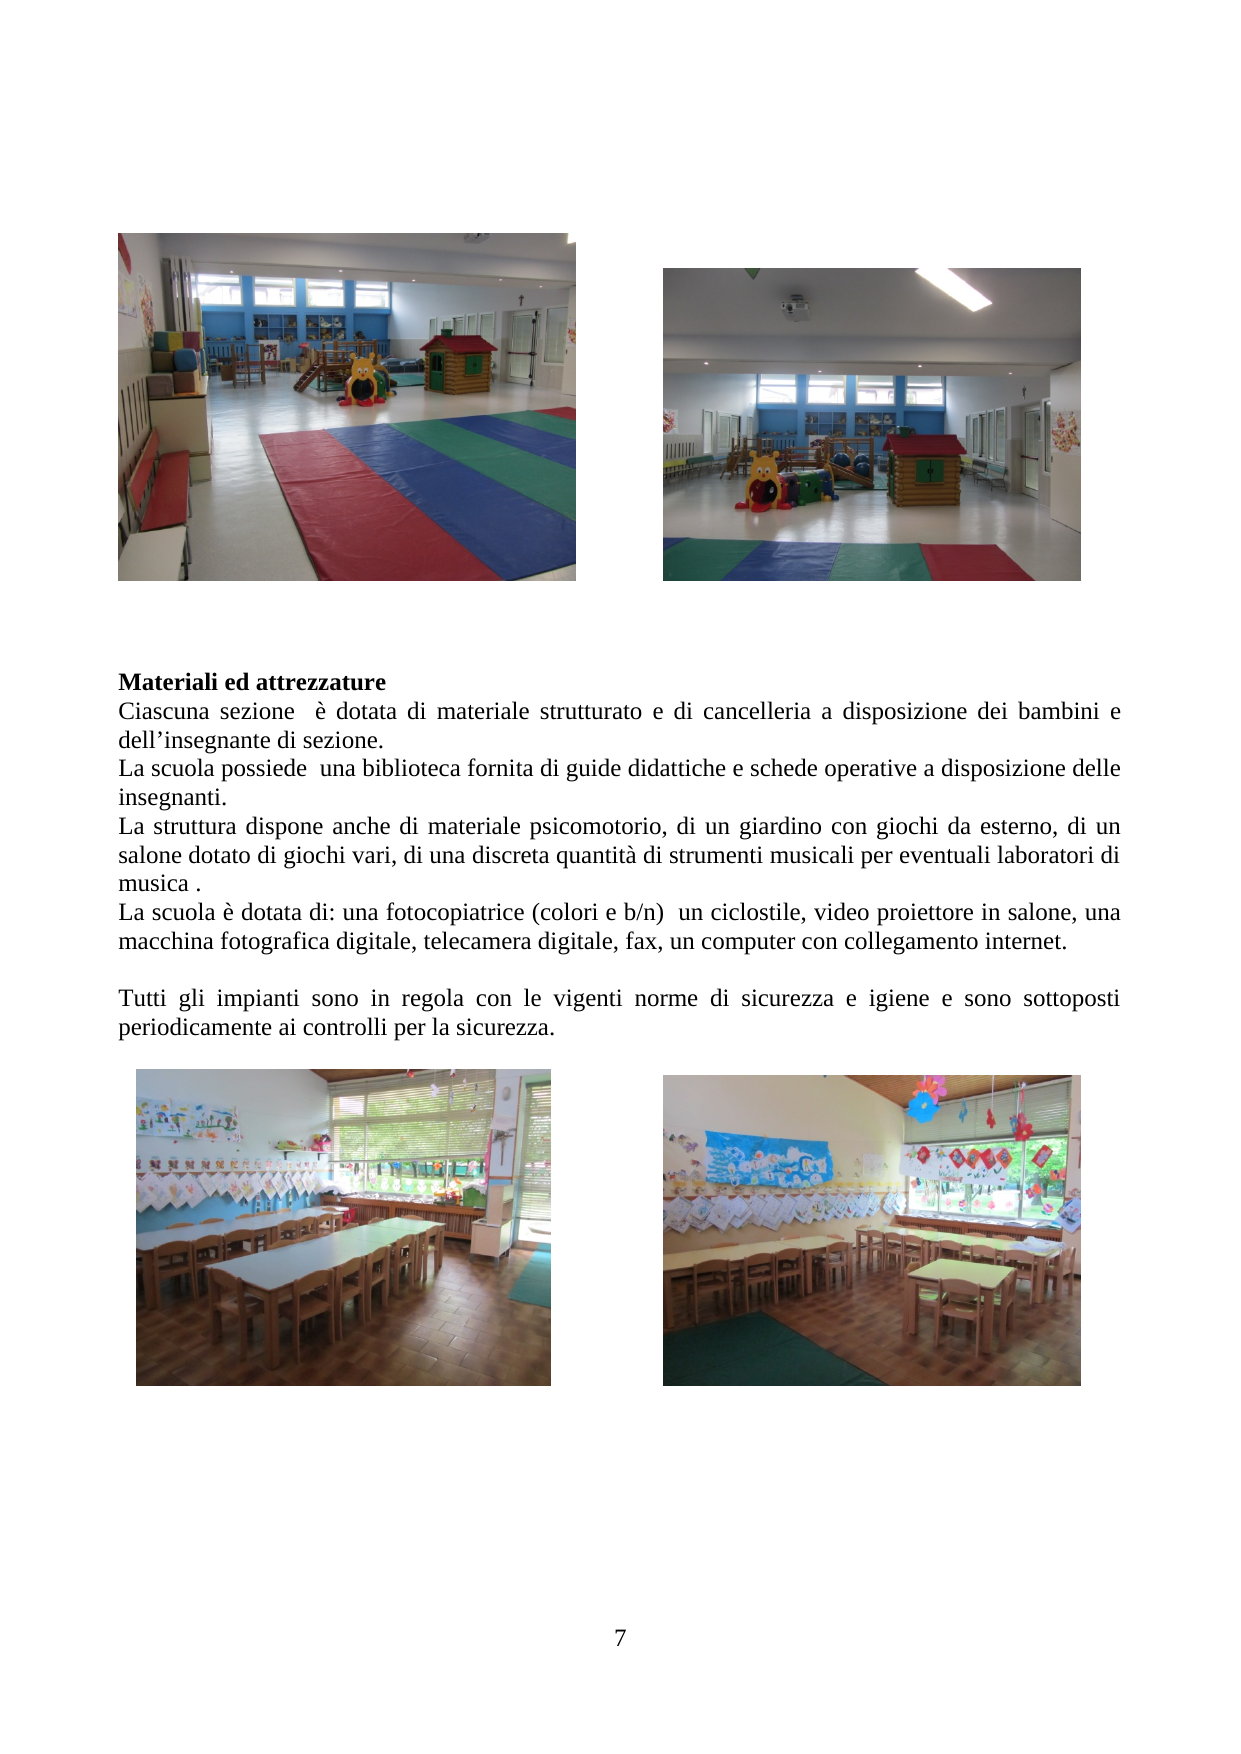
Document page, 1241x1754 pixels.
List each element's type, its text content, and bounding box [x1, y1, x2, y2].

picture [118, 233, 576, 581]
text La scuola possiede una biblioteca fornita di guide didattiche e schede operative a disposizione delle insegnanti. [118, 753, 1122, 811]
text La struttura dispone anche di materiale psicomotorio, di un giardino con giochi da esterno, di un salone dotato di giochi vari, di una discreta quantità di strumenti musicali per eventuali laboratori di musica . [118, 811, 1122, 897]
text Ciascuna sezione è dotata di materiale strutturato e di cancelleria a disposizione dei bambini e dell’insegnante di sezione. [118, 696, 1122, 753]
text La scuola è dotata di: una fotocopiatrice (colori e b/n) un ciclostile, video proiettore in salone, una macchina fotografica digitale, telecamera digitale, fax, un computer con collegamento internet. [118, 897, 1122, 955]
text Tutti gli impianti sono in regola con le vigenti norme di sicurezza e igiene e sono sottoposti periodicamente ai controlli per la sicurezza. [118, 983, 1122, 1041]
picture [663, 268, 1081, 581]
text Materiali ed attrezzature [118, 667, 1122, 696]
picture [136, 1069, 551, 1386]
picture [663, 1075, 1081, 1386]
